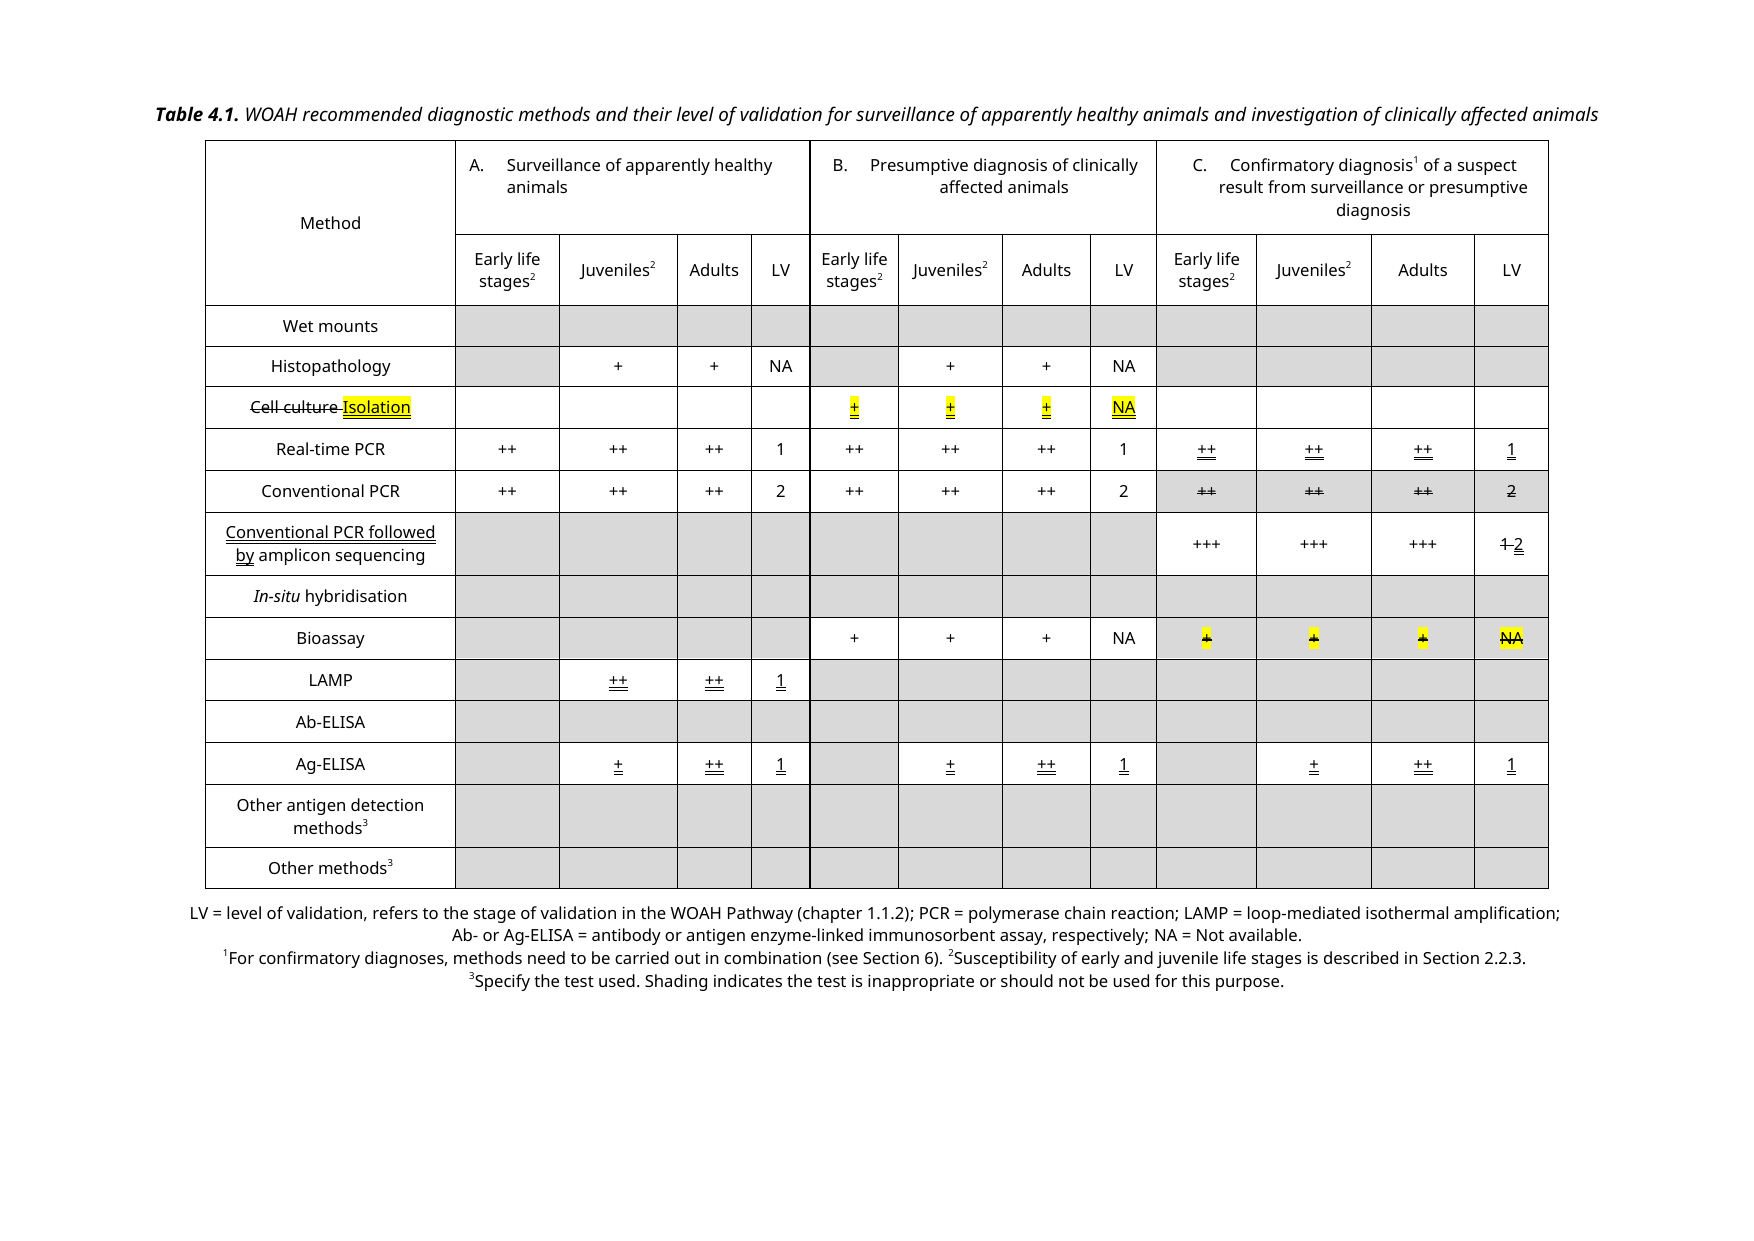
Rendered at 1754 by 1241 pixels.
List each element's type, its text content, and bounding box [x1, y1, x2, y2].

table_cell ++ [560, 471, 677, 512]
text LV = level of validation, refers to the stage of validation in the WOAH Pathway (chapter 1.1.2); PCR = polymerase chain reaction; LAMP = loop-mediated isothermal amplification; Ab- or Ag-ELISA = antibody or antigen enzyme-linked immunosorbent assay, respectively; NA = Not available. 1For confirmatory diagnoses, methods need to be carried out in combination (see Section 6). 2Susceptibility of early and juvenile life stages is described in Section 2.2.3. 3Specify the test used. Shading indicates the test is inappropriate or should not be used for this purpose. [75, 901, 1679, 992]
table_cell ++ [1157, 471, 1256, 512]
table_cell [811, 513, 898, 575]
table_cell + [1003, 347, 1090, 386]
table_cell 1 [1475, 743, 1548, 784]
table_cell In-situ hybridisation [206, 576, 455, 617]
table_cell [1372, 660, 1474, 700]
table_cell [1157, 785, 1256, 847]
table_cell ++ [1372, 471, 1474, 512]
table_cell [560, 785, 677, 847]
table_cell Conventional PCR [206, 471, 455, 512]
table_cell [811, 743, 898, 784]
table_cell [1257, 387, 1371, 428]
table_cell [1003, 306, 1090, 346]
table_cell [1003, 513, 1090, 575]
table_cell Ab-ELISA [206, 701, 455, 742]
table_cell [1157, 576, 1256, 617]
table_cell + [1372, 618, 1474, 658]
table_cell [1091, 513, 1156, 575]
table_cell [678, 387, 751, 428]
table_cell ++ [678, 471, 751, 512]
table_cell Ag-ELISA [206, 743, 455, 784]
table_cell [560, 848, 677, 888]
table_cell NA [1091, 618, 1156, 658]
table_cell LV [1475, 235, 1548, 305]
table_cell ++ [899, 429, 1002, 470]
table_cell ++ [678, 743, 751, 784]
table_cell [560, 618, 677, 658]
table_cell Juveniles2 [899, 235, 1002, 305]
table_cell [1157, 660, 1256, 700]
table_cell ++ [560, 660, 677, 700]
table_cell [456, 576, 559, 617]
table_cell [811, 306, 898, 346]
table_cell [1372, 848, 1474, 888]
table_cell ++ [811, 429, 898, 470]
table_cell [899, 306, 1002, 346]
table_cell [752, 701, 809, 742]
table_cell ++ [456, 429, 559, 470]
table_cell Adults [678, 235, 751, 305]
table_cell + [1257, 743, 1371, 784]
table_cell [899, 660, 1002, 700]
table_cell + [1003, 387, 1090, 428]
table_cell [811, 848, 898, 888]
table_cell +++ [1257, 513, 1371, 575]
table_cell [1257, 660, 1371, 700]
table_cell Early life stages2 [456, 235, 559, 305]
table_header Method [206, 141, 455, 305]
table_cell [678, 513, 751, 575]
table_cell + [811, 387, 898, 428]
table_cell [560, 701, 677, 742]
table_cell [811, 576, 898, 617]
table_cell [678, 576, 751, 617]
table_cell [1157, 701, 1256, 742]
table_cell [752, 513, 809, 575]
table_cell [1372, 785, 1474, 847]
table_cell + [899, 347, 1002, 386]
table_cell [1372, 387, 1474, 428]
table_cell [1091, 306, 1156, 346]
table_cell [899, 513, 1002, 575]
table_cell [1157, 743, 1256, 784]
table_cell NA [1091, 387, 1156, 428]
table_cell Early life stages2 [1157, 235, 1256, 305]
table_cell Other methods3 [206, 848, 455, 888]
table_cell LV [752, 235, 809, 305]
table_cell [1091, 785, 1156, 847]
table_cell [752, 387, 809, 428]
table_cell +++ [1372, 513, 1474, 575]
table_cell + [1003, 618, 1090, 658]
table_cell + [1157, 618, 1256, 658]
table_cell ++ [1003, 743, 1090, 784]
table_cell [1003, 660, 1090, 700]
table_cell ++ [560, 429, 677, 470]
table_cell [678, 785, 751, 847]
table_cell Real-time PCR [206, 429, 455, 470]
table_cell LV [1091, 235, 1156, 305]
table_cell Adults [1003, 235, 1090, 305]
table_cell [456, 701, 559, 742]
table_cell NA [1475, 618, 1548, 658]
table_cell [1157, 848, 1256, 888]
table_cell [456, 347, 559, 386]
table_cell Early life stages2 [811, 235, 898, 305]
table_cell + [678, 347, 751, 386]
table_cell [678, 306, 751, 346]
table_cell + [1257, 618, 1371, 658]
table_cell 1 [1091, 429, 1156, 470]
table_cell [560, 306, 677, 346]
table_cell [1257, 576, 1371, 617]
table_cell [752, 306, 809, 346]
table_header Surveillance of apparently healthy animals [456, 141, 809, 234]
table_cell [1372, 347, 1474, 386]
table_cell [456, 785, 559, 847]
table_cell [1157, 347, 1256, 386]
table_cell [1003, 701, 1090, 742]
table_cell [1257, 848, 1371, 888]
table_cell + [899, 743, 1002, 784]
table_cell ++ [678, 429, 751, 470]
table_cell [560, 387, 677, 428]
table_cell 1 [752, 429, 809, 470]
table_cell [1257, 347, 1371, 386]
table_cell [456, 306, 559, 346]
table_cell + [811, 618, 898, 658]
table_cell + [899, 618, 1002, 658]
table_cell [1475, 306, 1548, 346]
table_cell Other antigen detection methods3 [206, 785, 455, 847]
table_cell Wet mounts [206, 306, 455, 346]
table_cell 1 [1475, 429, 1548, 470]
table_cell [899, 785, 1002, 847]
table_cell [1372, 701, 1474, 742]
table_cell ++ [1372, 743, 1474, 784]
table_cell 1 2 [1475, 513, 1548, 575]
table_cell [1257, 701, 1371, 742]
table_cell [560, 576, 677, 617]
table_header Presumptive diagnosis of clinically affected animals [811, 141, 1156, 234]
table_cell [752, 848, 809, 888]
table_cell [456, 513, 559, 575]
table_cell 1 [1091, 743, 1156, 784]
table_cell [899, 701, 1002, 742]
table_cell [811, 347, 898, 386]
table_cell [1157, 306, 1256, 346]
table_cell [456, 618, 559, 658]
table_cell ++ [456, 471, 559, 512]
table_cell ++ [678, 660, 751, 700]
table_cell [1257, 306, 1371, 346]
table_cell 2 [752, 471, 809, 512]
table_cell [811, 701, 898, 742]
table_cell [811, 660, 898, 700]
table_cell [811, 785, 898, 847]
table_cell [1091, 576, 1156, 617]
table_cell [752, 618, 809, 658]
table_cell ++ [1003, 429, 1090, 470]
table_cell + [899, 387, 1002, 428]
table_cell [1003, 848, 1090, 888]
table_cell ++ [1372, 429, 1474, 470]
table_cell [1257, 785, 1371, 847]
table_cell +++ [1157, 513, 1256, 575]
table_cell [1475, 387, 1548, 428]
table_cell [1475, 785, 1548, 847]
table_cell NA [752, 347, 809, 386]
table_cell [678, 848, 751, 888]
table_cell LAMP [206, 660, 455, 700]
table_cell [678, 701, 751, 742]
table_cell [560, 513, 677, 575]
table_cell 1 [752, 743, 809, 784]
table_cell ++ [1257, 471, 1371, 512]
table_cell 2 [1475, 471, 1548, 512]
table_cell [899, 576, 1002, 617]
table_cell [1475, 848, 1548, 888]
table_cell Histopathology [206, 347, 455, 386]
table_cell ++ [811, 471, 898, 512]
table_cell [1475, 701, 1548, 742]
table_cell 1 [752, 660, 809, 700]
table_cell [456, 848, 559, 888]
table_cell + [560, 743, 677, 784]
table_cell [456, 743, 559, 784]
table_header Confirmatory diagnosis1 of a suspect result from surveillance or presumptive diagnosis [1157, 141, 1548, 234]
table_cell [1372, 576, 1474, 617]
table_cell Cell culture Isolation [206, 387, 455, 428]
table_cell NA [1091, 347, 1156, 386]
table_cell [752, 576, 809, 617]
table_cell Conventional PCR followed by amplicon sequencing [206, 513, 455, 575]
table_cell [899, 848, 1002, 888]
table_cell [1475, 576, 1548, 617]
table_cell [1091, 660, 1156, 700]
table_cell [456, 660, 559, 700]
table_cell [678, 618, 751, 658]
table_cell [1157, 387, 1256, 428]
table_cell [752, 785, 809, 847]
table_cell [1475, 347, 1548, 386]
table_cell [1091, 848, 1156, 888]
table_cell ++ [1257, 429, 1371, 470]
table_cell 2 [1091, 471, 1156, 512]
table_cell [1475, 660, 1548, 700]
table_cell [456, 387, 559, 428]
table_cell [1372, 306, 1474, 346]
table_cell [1003, 576, 1090, 617]
table_cell + [560, 347, 677, 386]
table_cell Bioassay [206, 618, 455, 658]
table_cell Juveniles2 [1257, 235, 1371, 305]
table_cell ++ [899, 471, 1002, 512]
table_cell [1091, 701, 1156, 742]
table_cell Adults [1372, 235, 1474, 305]
table_cell ++ [1003, 471, 1090, 512]
table_cell [1003, 785, 1090, 847]
table_cell ++ [1157, 429, 1256, 470]
table_cell Juveniles2 [560, 235, 677, 305]
text Table 4.1. WOAH recommended diagnostic methods and their level of validation for surveillance of apparently healthy animals and investigation of clinically affected animals [75, 102, 1679, 127]
